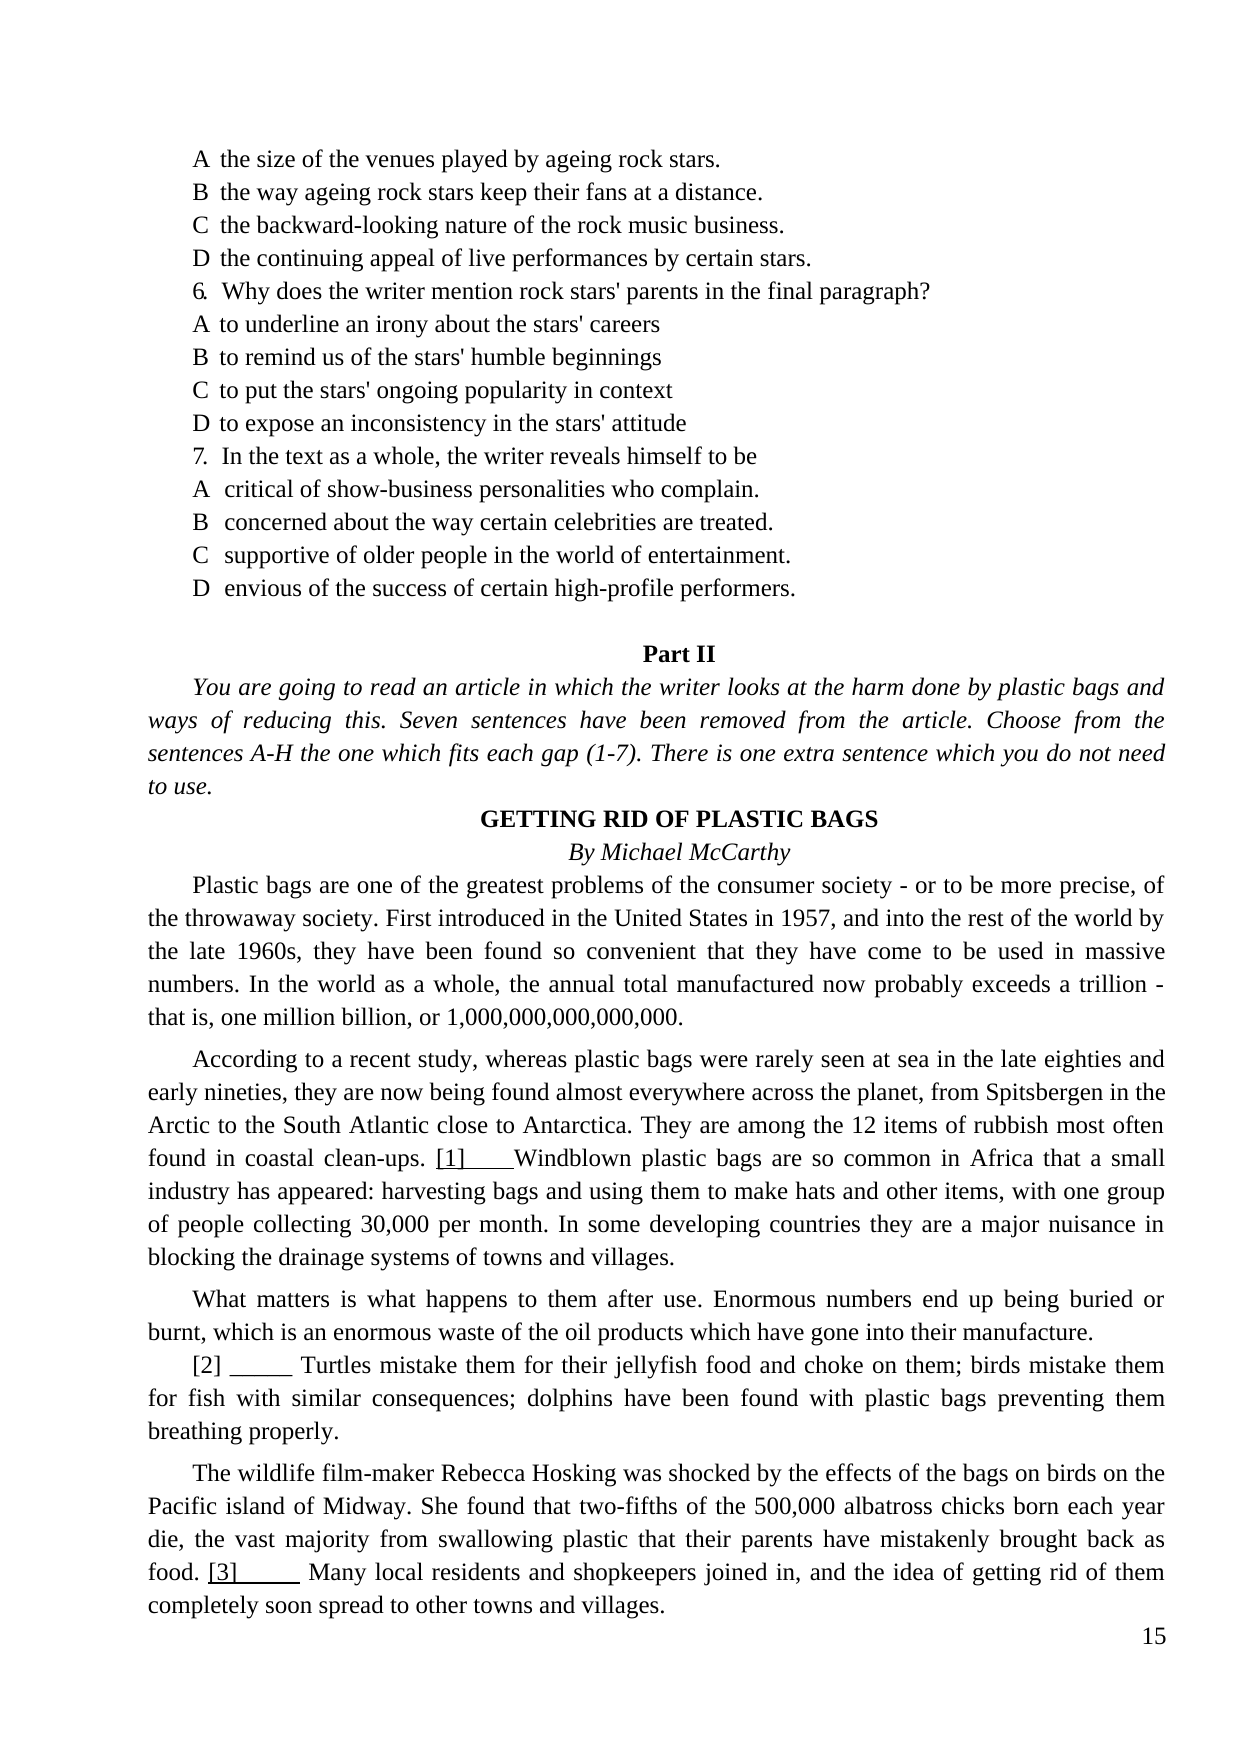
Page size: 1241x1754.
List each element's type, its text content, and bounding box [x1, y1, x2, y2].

text You are going to read an article in which the writer looks at the harm done by plastic bags and ways of reducing this. Seven sentences have been removed from the article. Choose from the sentences A-H the one which fits each gap (1-7). There is one extra sentence which you do not need to use. [148, 672, 1166, 800]
text 6. Why does the writer mention rock stars' parents in the final paragraph? [148, 276, 1166, 305]
text В concerned about the way certain celebrities are treated. [148, 507, 1166, 536]
text The wildlife film-maker Rebecca Hosking was shocked by the effects of the bags on birds on the Pacific island of Midway. She found that two-fifths of the 500,000 albatross chicks born each year die, the vast majority from swallowing plastic that their parents have mistakenly brought back as food. [3]_____ Many local residents and shopkeepers joined in, and the idea of getting rid of them completely soon spread to other towns and villages. [148, 1458, 1166, 1619]
text GETTING RID OF PLASTIC BAGS [148, 804, 1166, 833]
text С supportive of older people in the world of entertainment. [148, 540, 1166, 569]
text D to expose an inconsistency in the stars' attitude [148, 408, 1166, 437]
text A critical of show-business personalities who complain. [148, 474, 1166, 503]
text By Michael McCarthy [148, 837, 1166, 866]
text D the continuing appeal of live performances by certain stars. [148, 243, 1166, 272]
text Plastic bags are one of the greatest problems of the consumer society - or to be more precise, of the throwaway society. First introduced in the United States in 1957, and into the rest of the world by the late 1960s, they have been found so convenient that they have come to be used in massive numbers. In the world as a whole, the annual total manufactured now probably exceeds a trillion - that is, one million billion, or 1,000,000,000,000,000. [148, 870, 1166, 1031]
text С the backward-looking nature of the rock music business. [148, 210, 1166, 239]
text В to remind us of the stars' humble beginnings [148, 342, 1166, 371]
text According to a recent study, whereas plastic bags were rarely seen at sea in the late eighties and early nineties, they are now being found almost everywhere across the planet, from Spitsbergen in the Arctic to the South Atlantic close to Antarctica. They are among the 12 items of rubbish most often found in coastal clean-ups. [1] Windblown plastic bags are so common in Africa that a small industry has appeared: harvesting bags and using them to make hats and other items, with one group of people collecting 30,000 per month. In some developing countries they are a major nuisance in blocking the drainage systems of towns and villages. [148, 1044, 1166, 1271]
text [2] _____ Turtles mistake them for their jellyfish food and choke on them; birds mistake them for fish with similar consequences; dolphins have been found with plastic bags preventing them breathing properly. [148, 1350, 1166, 1445]
text В the way ageing rock stars keep their fans at a distance. [148, 177, 1166, 206]
text D envious of the success of certain high-profile performers. [148, 573, 1166, 602]
text A to underline an irony about the stars' careers [148, 309, 1166, 338]
text С to put the stars' ongoing popularity in context [148, 375, 1166, 404]
text Part II [148, 639, 1166, 668]
text What matters is what happens to them after use. Enormous numbers end up being buried or burnt, which is an enormous waste of the oil products which have gone into their manufacture. [148, 1284, 1166, 1346]
text A the size of the venues played by ageing rock stars. [148, 144, 1166, 173]
text 7. In the text as a whole, the writer reveals himself to be [148, 441, 1166, 470]
